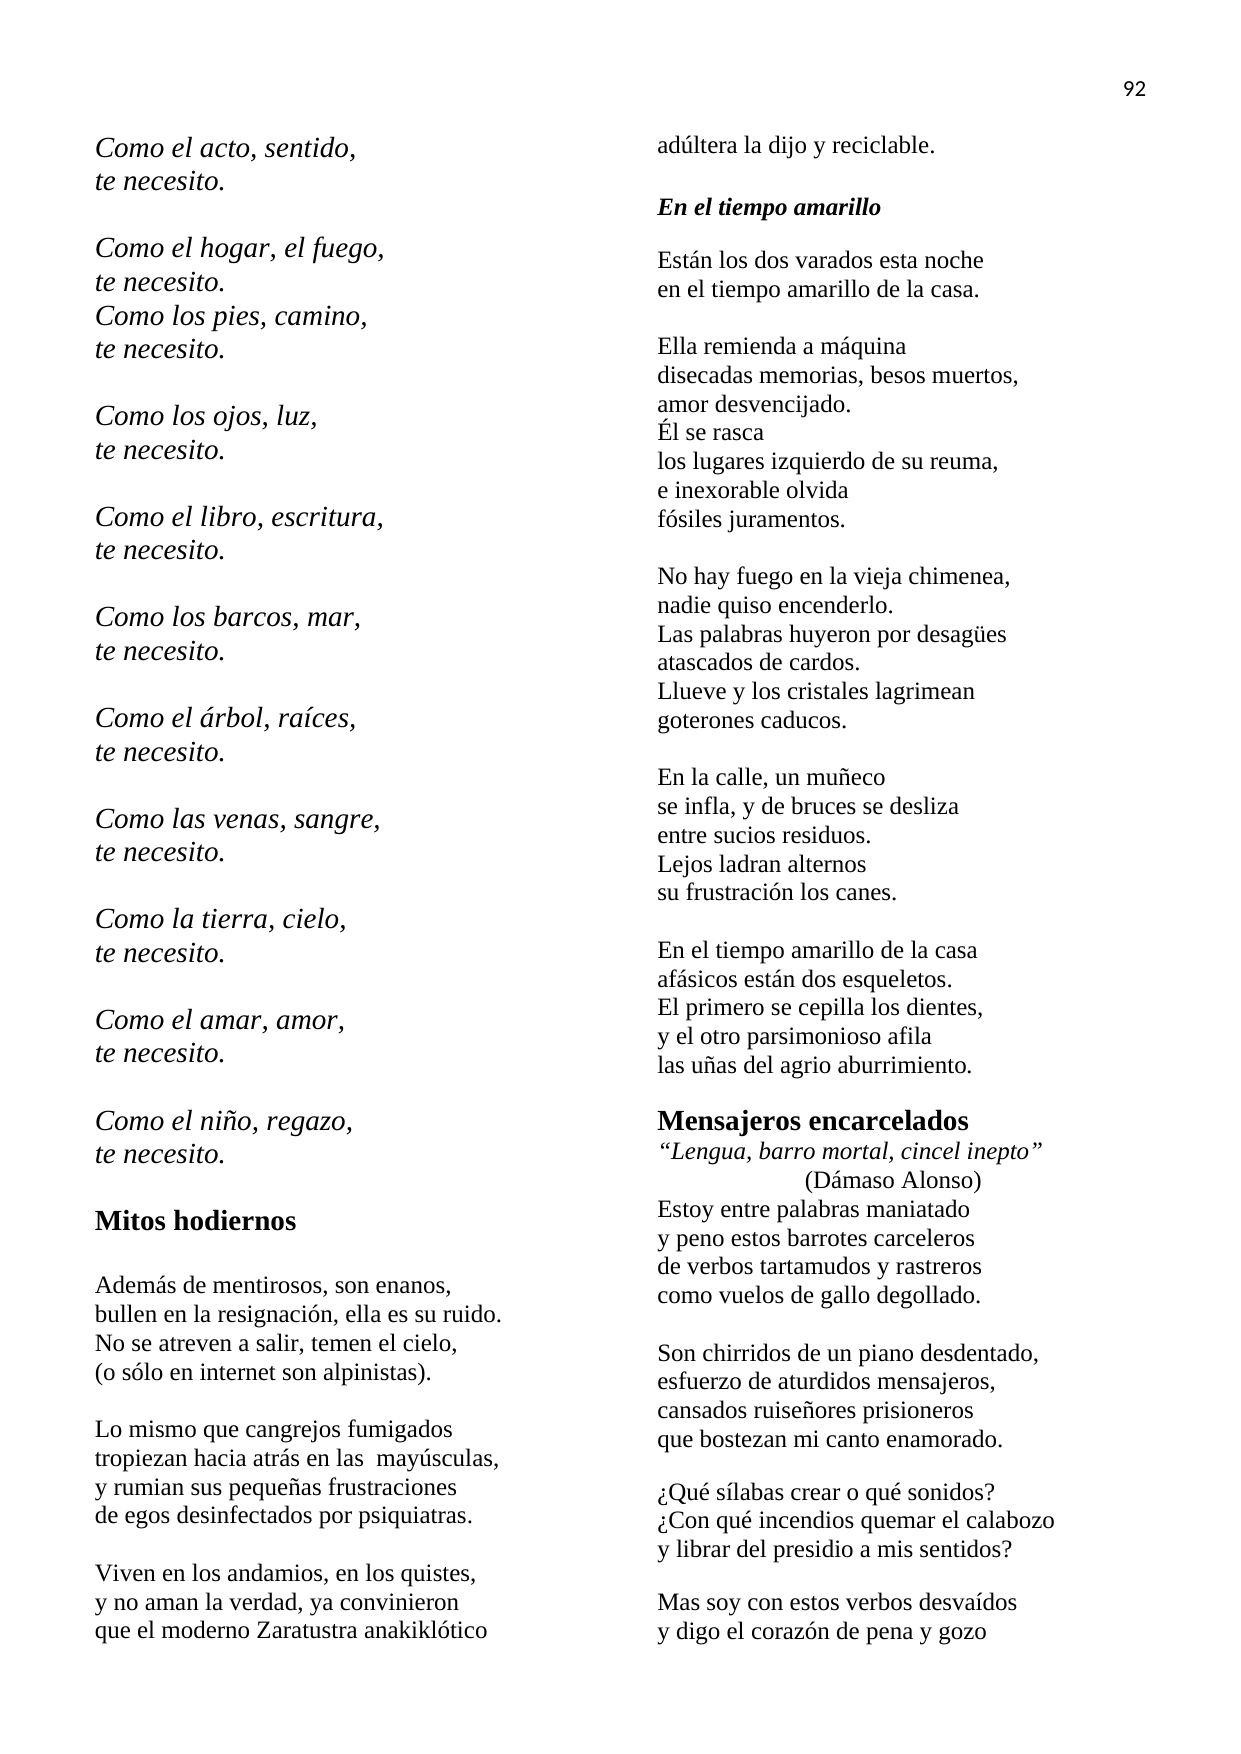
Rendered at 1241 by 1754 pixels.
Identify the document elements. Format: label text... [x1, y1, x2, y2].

text Mitos hodiernos [94, 1203, 583, 1237]
text te necesito. [94, 633, 583, 667]
text te necesito. [94, 1036, 583, 1069]
text ¿Con qué incendios quemar el calabozo [657, 1505, 1146, 1534]
text Son chirridos de un piano desdentado, [657, 1338, 1146, 1366]
text te necesito. [94, 264, 583, 298]
text Están los dos varados esta noche [657, 245, 1146, 274]
text Como el hogar, el fuego, [94, 231, 583, 264]
text atascados de cardos. [657, 647, 1146, 676]
text disecadas memorias, besos muertos, [657, 360, 1146, 389]
text te necesito. [94, 331, 583, 365]
text Como el árbol, raíces, [94, 700, 583, 734]
text te necesito. [94, 163, 583, 197]
text te necesito. [94, 834, 583, 868]
text Estoy entre palabras maniatado [657, 1194, 1146, 1223]
text Además de mentirosos, son enanos, [94, 1270, 583, 1299]
text amor desvencijado. [657, 389, 1146, 417]
text Las palabras huyeron por desagües [657, 619, 1146, 647]
text Como la tierra, cielo, [94, 901, 583, 935]
text No se atreven a salir, temen el cielo, [94, 1328, 583, 1357]
text bullen en la resignación, ella es su ruido. [94, 1299, 583, 1328]
text los lugares izquierdo de su reuma, [657, 446, 1146, 475]
text Ella remienda a máquina [657, 331, 1146, 360]
text y no aman la verdad, ya convinieron [94, 1587, 583, 1615]
text goterones caducos. [657, 705, 1146, 734]
text El primero se cepilla los dientes, [657, 992, 1146, 1021]
text y el otro parsimonioso afila [657, 1021, 1146, 1050]
text Mensajeros encarcelados [657, 1103, 1146, 1136]
text y librar del presidio a mis sentidos? [657, 1534, 1146, 1563]
text como vuelos de gallo degollado. [657, 1280, 1146, 1309]
text (o sólo en internet son alpinistas). [94, 1357, 583, 1385]
text y digo el corazón de pena y gozo [657, 1616, 1146, 1644]
text tropiezan hacia atrás en las mayúsculas, [94, 1443, 583, 1472]
text su frustración los canes. [657, 877, 1146, 906]
text que el moderno Zaratustra anakiklótico [94, 1615, 583, 1644]
text Como las venas, sangre, [94, 801, 583, 834]
text Él se rasca [657, 417, 1146, 446]
text en el tiempo amarillo de la casa. [657, 274, 1146, 302]
text “Lengua, barro mortal, cincel inepto” [657, 1136, 1146, 1165]
text nadie quiso encenderlo. [657, 590, 1146, 619]
text te necesito. [94, 734, 583, 767]
text Como el niño, regazo, [94, 1103, 583, 1136]
text Como los ojos, luz, [94, 398, 583, 432]
text Mas soy con estos verbos desvaídos [657, 1587, 1146, 1616]
text afásicos están dos esqueletos. [657, 964, 1146, 992]
text (Dámaso Alonso) [731, 1165, 1146, 1194]
text te necesito. [94, 432, 583, 465]
text Lo mismo que cangrejos fumigados [94, 1414, 583, 1443]
text se infla, y de bruces se desliza [657, 791, 1146, 820]
text Como los pies, camino, [94, 298, 583, 331]
text En el tiempo amarillo de la casa [657, 935, 1146, 964]
text te necesito. [94, 1136, 583, 1170]
text que bostezan mi canto enamorado. [657, 1424, 1146, 1453]
text de egos desinfectados por psiquiatras. [94, 1500, 583, 1529]
text Como el libro, escritura, [94, 499, 583, 532]
text En la calle, un muñeco [657, 762, 1146, 791]
text Como el amar, amor, [94, 1002, 583, 1036]
text entre sucios residuos. [657, 820, 1146, 849]
text Como el acto, sentido, [94, 130, 583, 163]
text esfuerzo de aturdidos mensajeros, [657, 1366, 1146, 1395]
text y rumian sus pequeñas frustraciones [94, 1472, 583, 1500]
text Viven en los andamios, en los quistes, [94, 1558, 583, 1587]
text Como los barcos, mar, [94, 599, 583, 633]
text fósiles juramentos. [657, 504, 1146, 532]
text cansados ruiseñores prisioneros [657, 1395, 1146, 1424]
text las uñas del agrio aburrimiento. [657, 1050, 1146, 1079]
text Lejos ladran alternos [657, 849, 1146, 877]
text de verbos tartamudos y rastreros [657, 1251, 1146, 1280]
text No hay fuego en la vieja chimenea, [657, 561, 1146, 590]
text ¿Qué sílabas crear o qué sonidos? [657, 1477, 1146, 1505]
text e inexorable olvida [657, 475, 1146, 504]
text y peno estos barrotes carceleros [657, 1223, 1146, 1251]
text te necesito. [94, 935, 583, 968]
text En el tiempo amarillo [657, 192, 1146, 221]
text te necesito. [94, 532, 583, 566]
text Llueve y los cristales lagrimean [657, 676, 1146, 705]
text adúltera la dijo y reciclable. [657, 130, 1146, 159]
